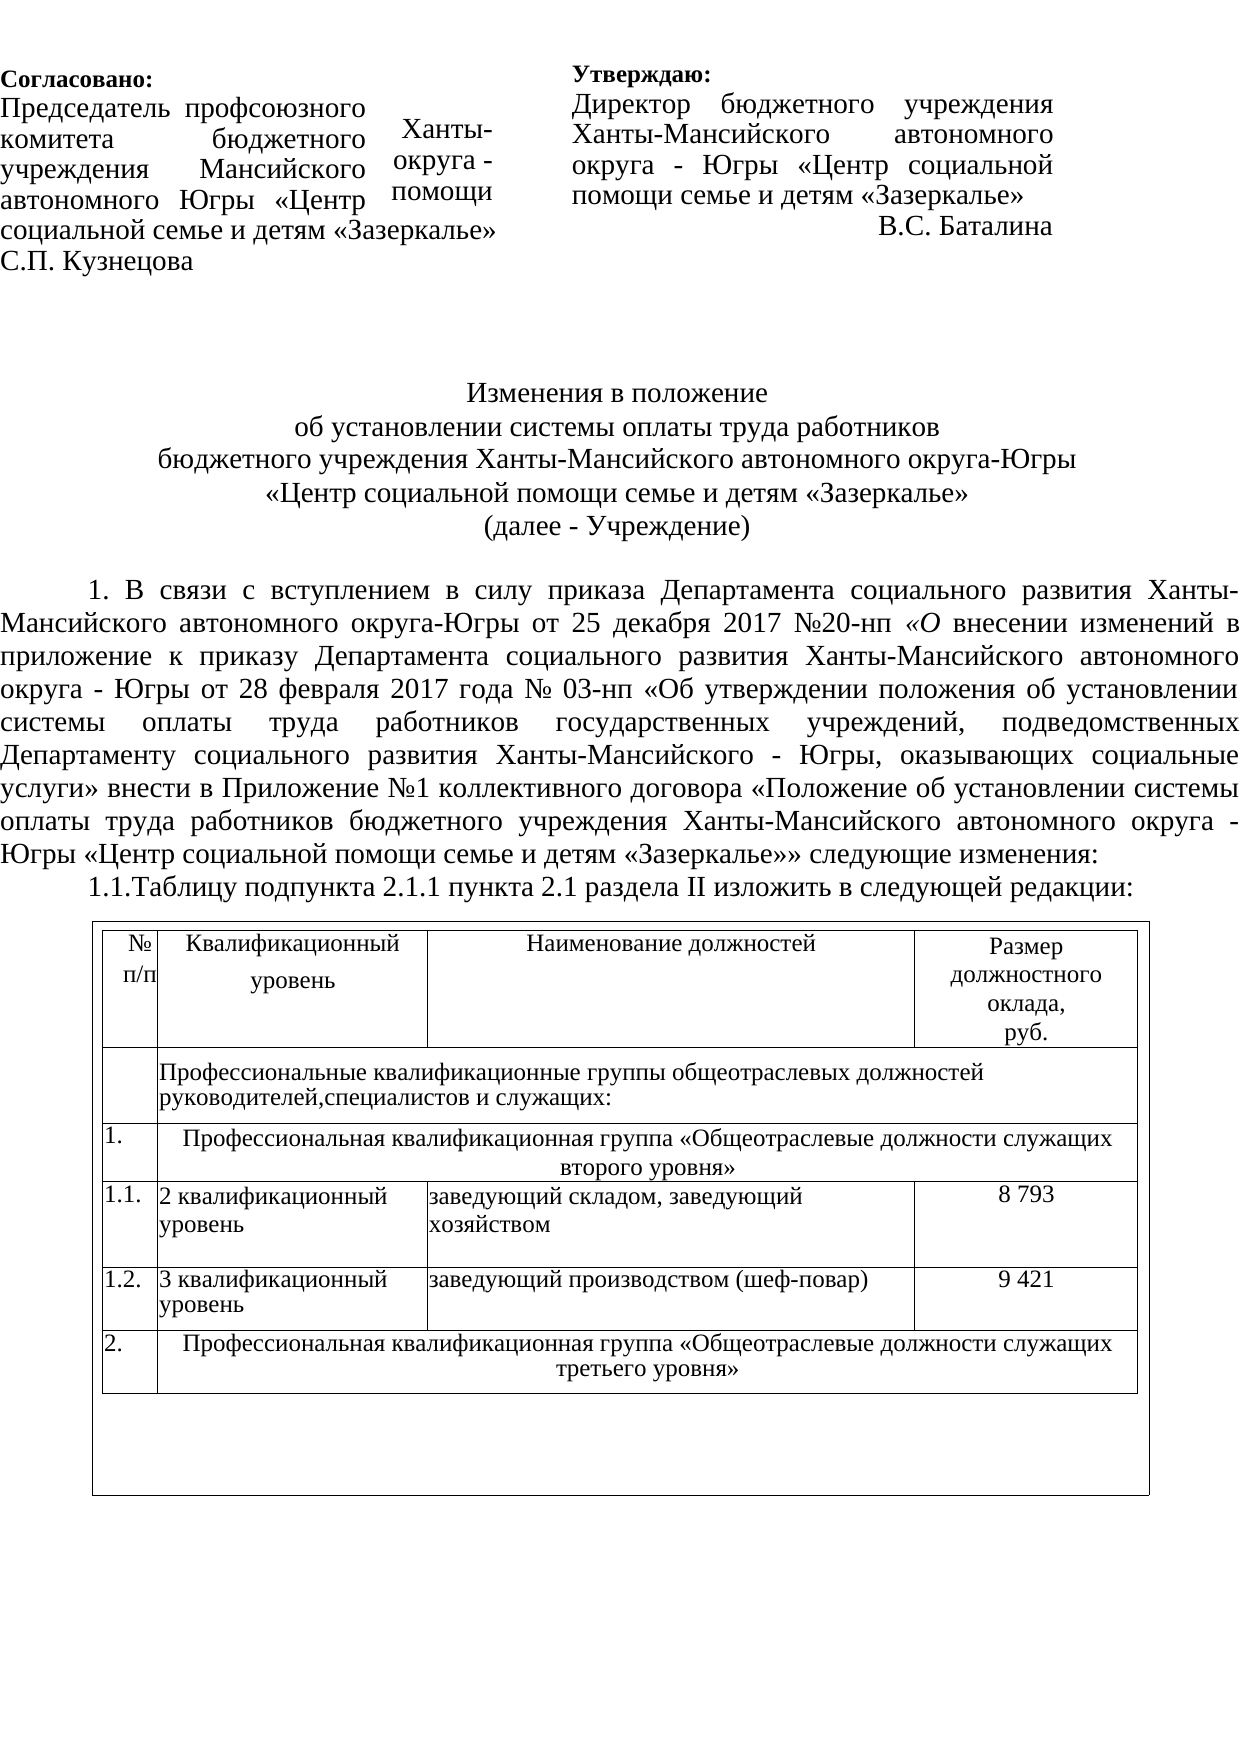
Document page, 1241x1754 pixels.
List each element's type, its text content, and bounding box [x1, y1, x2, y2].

table_cell 1.2. [103, 1268, 157, 1330]
table_header Наименование должностей [428, 931, 914, 1047]
text Изменения в положение об установлении системы оплаты труда работников бюджетного учреждения Ханты-Мансийского автономного округа-Югры «Центр социальной помощи семье и детям «Зазеркалье» [0, 377, 1234, 509]
table_cell Профессиональная квалификационная группа «Общеотраслевые должности служащих второго уровня» [158, 1124, 1137, 1181]
table_cell 8 793 [915, 1182, 1137, 1267]
text Председатель профсоюзного комитета бюджетного учреждения Мансийского автономного Югры «Центр социальной семье и детям «Зазеркалье» [0, 93, 1240, 246]
text (далее - Учреждение) [0, 509, 1234, 542]
table_header Размер должностного оклада, руб. [915, 931, 1137, 1047]
table_cell 2. [103, 1331, 157, 1393]
table_cell Профессиональная квалификационная группа «Общеотраслевые должности служащих третьего уровня» [158, 1331, 1137, 1393]
table_cell заведующий складом, заведующий хозяйством [428, 1182, 914, 1267]
list Таблицу подпункта 2.1.1 пункта 2.1 раздела II изложить в следующей редакции: [0, 870, 1240, 903]
table_cell заведующий производством (шеф-повар) [428, 1268, 914, 1330]
table_cell 2 квалификационный уровень [158, 1182, 427, 1267]
table_cell Профессиональные квалификационные группы общеотраслевых должностей руководителей,специалистов и служащих: [158, 1048, 1137, 1122]
table_cell 1. [103, 1124, 157, 1181]
table_cell 9 421 [915, 1268, 1137, 1330]
table_header № п/п [103, 931, 157, 1047]
text С.П. Кузнецова [0, 246, 1240, 276]
table_cell 3 квалификационный уровень [158, 1268, 427, 1330]
text Согласовано: [0, 63, 1240, 93]
text 1. В связи с вступлением в силу приказа Департамента социального развития Ханты-Мансийского автономного округа-Югры от 25 декабря 2017 №20-нп «О внесении изменений в приложение к приказу Департамента социального развития Ханты-Мансийского автономного округа - Югры от 28 февраля 2017 года № 03-нп «Об утверждении положения об установлении системы оплаты труда работников государственных учреждений, подведомственных Департаменту социального развития Ханты-Мансийского - Югры, оказывающих социальные услуги» внести в Приложение №1 коллективного договора «Положение об установлении системы оплаты труда работников бюджетного учреждения Ханты-Мансийского автономного округа - Югры «Центр социальной помощи семье и детям «Зазеркалье»» следующие изменения: [0, 573, 1240, 870]
table_cell [103, 1048, 157, 1122]
table_header Квалификационный уровень [158, 931, 427, 1047]
table_cell 1.1. [103, 1182, 157, 1267]
